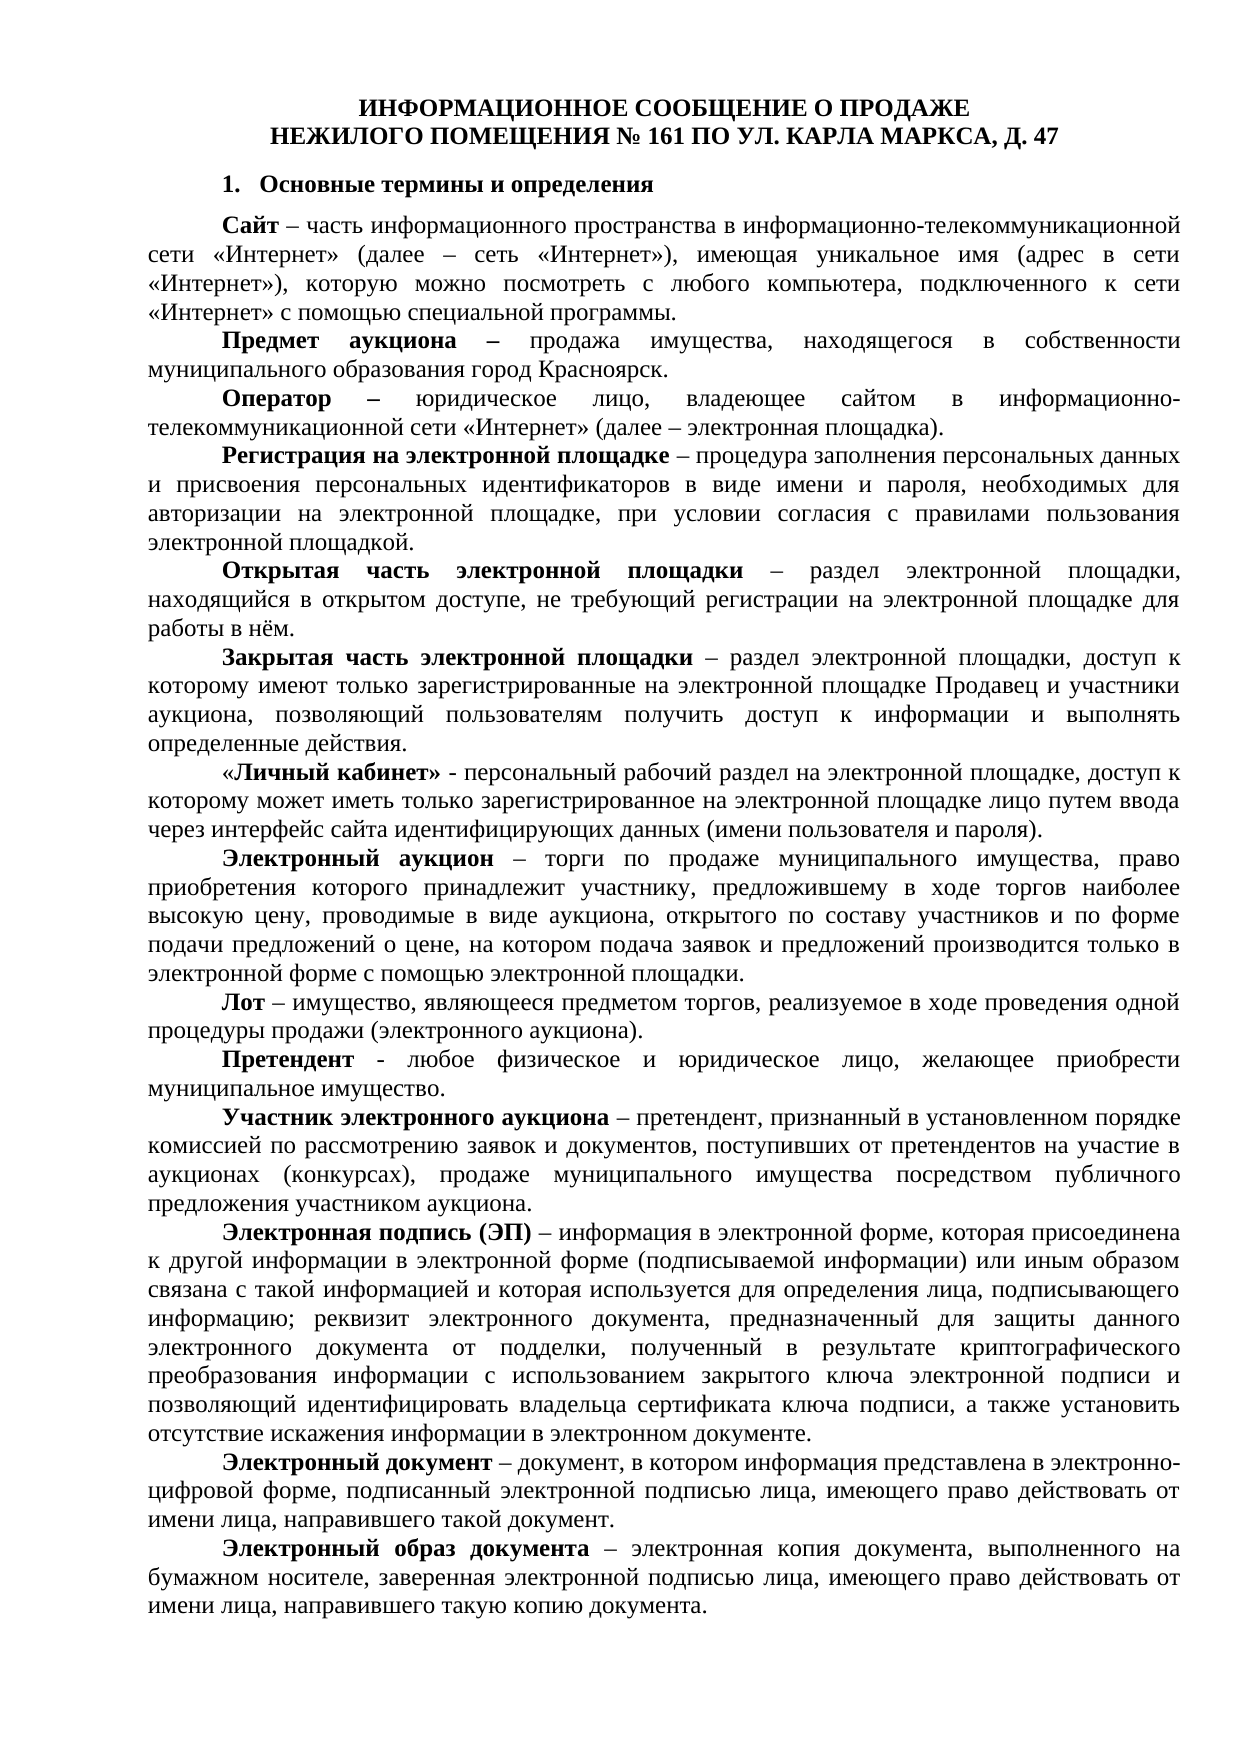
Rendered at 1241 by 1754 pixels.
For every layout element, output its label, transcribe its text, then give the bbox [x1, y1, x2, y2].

text ИНФОРМАЦИОННОЕ СООБЩЕНИЕ О ПРОДАЖЕ [148, 93, 1181, 121]
text Электронный образ документа – электронная копия документа, выполненного на бумажном носителе, заверенная электронной подписью лица, имеющего право действовать от имени лица, направившего такую копию документа. [148, 1533, 1181, 1619]
list Основные термины и определения [222, 169, 1181, 198]
text Открытая часть электронной площадки – раздел электронной площадки, находящийся в открытом доступе, не требующий регистрации на электронной площадке для работы в нём. [148, 556, 1181, 642]
text Регистрация на электронной площадке – процедура заполнения персональных данных и присвоения персональных идентификаторов в виде имени и пароля, необходимых для авторизации на электронной площадке, при условии согласия с правилами пользования электронной площадкой. [148, 441, 1181, 556]
text Оператор – юридическое лицо, владеющее сайтом в информационно-телекоммуникационной сети «Интернет» (далее – электронная площадка). [148, 383, 1181, 441]
text Электронный аукцион – торги по продаже муниципального имущества, право приобретения которого принадлежит участнику, предложившему в ходе торгов наиболее высокую цену, проводимые в виде аукциона, открытого по составу участников и по форме подачи предложений о цене, на котором подача заявок и предложений производится только в электронной форме с помощью электронной площадки. [148, 843, 1181, 987]
text Закрытая часть электронной площадки – раздел электронной площадки, доступ к которому имеют только зарегистрированные на электронной площадке Продавец и участники аукциона, позволяющий пользователям получить доступ к информации и выполнять определенные действия. [148, 642, 1181, 757]
text Сайт – часть информационного пространства в информационно-телекоммуникационной сети «Интернет» (далее – сеть «Интернет»), имеющая уникальное имя (адрес в сети «Интернет»), которую можно посмотреть с любого компьютера, подключенного к сети «Интернет» с помощью специальной программы. [148, 211, 1181, 326]
text «Личный кабинет» - персональный рабочий раздел на электронной площадке, доступ к которому может иметь только зарегистрированное на электронной площадке лицо путем ввода через интерфейс сайта идентифицирующих данных (имени пользователя и пароля). [148, 757, 1181, 843]
text НЕЖИЛОГО ПОМЕЩЕНИЯ № 161 ПО УЛ. КАРЛА МАРКСА, Д. 47 [148, 121, 1181, 150]
text Лот – имущество, являющееся предметом торгов, реализуемое в ходе проведения одной процедуры продажи (электронного аукциона). [148, 987, 1181, 1044]
text Предмет аукциона – продажа имущества, находящегося в собственности муниципального образования город Красноярск. [148, 326, 1181, 383]
text Участник электронного аукциона – претендент, признанный в установленном порядке комиссией по рассмотрению заявок и документов, поступивших от претендентов на участие в аукционах (конкурсах), продаже муниципального имущества посредством публичного предложения участником аукциона. [148, 1102, 1181, 1217]
text Претендент - любое физическое и юридическое лицо, желающее приобрести муниципальное имущество. [148, 1044, 1181, 1102]
text Электронная подпись (ЭП) – информация в электронной форме, которая присоединена к другой информации в электронной форме (подписываемой информации) или иным образом связана с такой информацией и которая используется для определения лица, подписывающего информацию; реквизит электронного документа, предназначенный для защиты данного электронного документа от подделки, полученный в результате криптографического преобразования информации с использованием закрытого ключа электронной подписи и позволяющий идентифицировать владельца сертификата ключа подписи, а также установить отсутствие искажения информации в электронном документе. [148, 1217, 1181, 1447]
text Электронный документ – документ, в котором информация представлена в электронно-цифровой форме, подписанный электронной подписью лица, имеющего право действовать от имени лица, направившего такой документ. [148, 1447, 1181, 1533]
